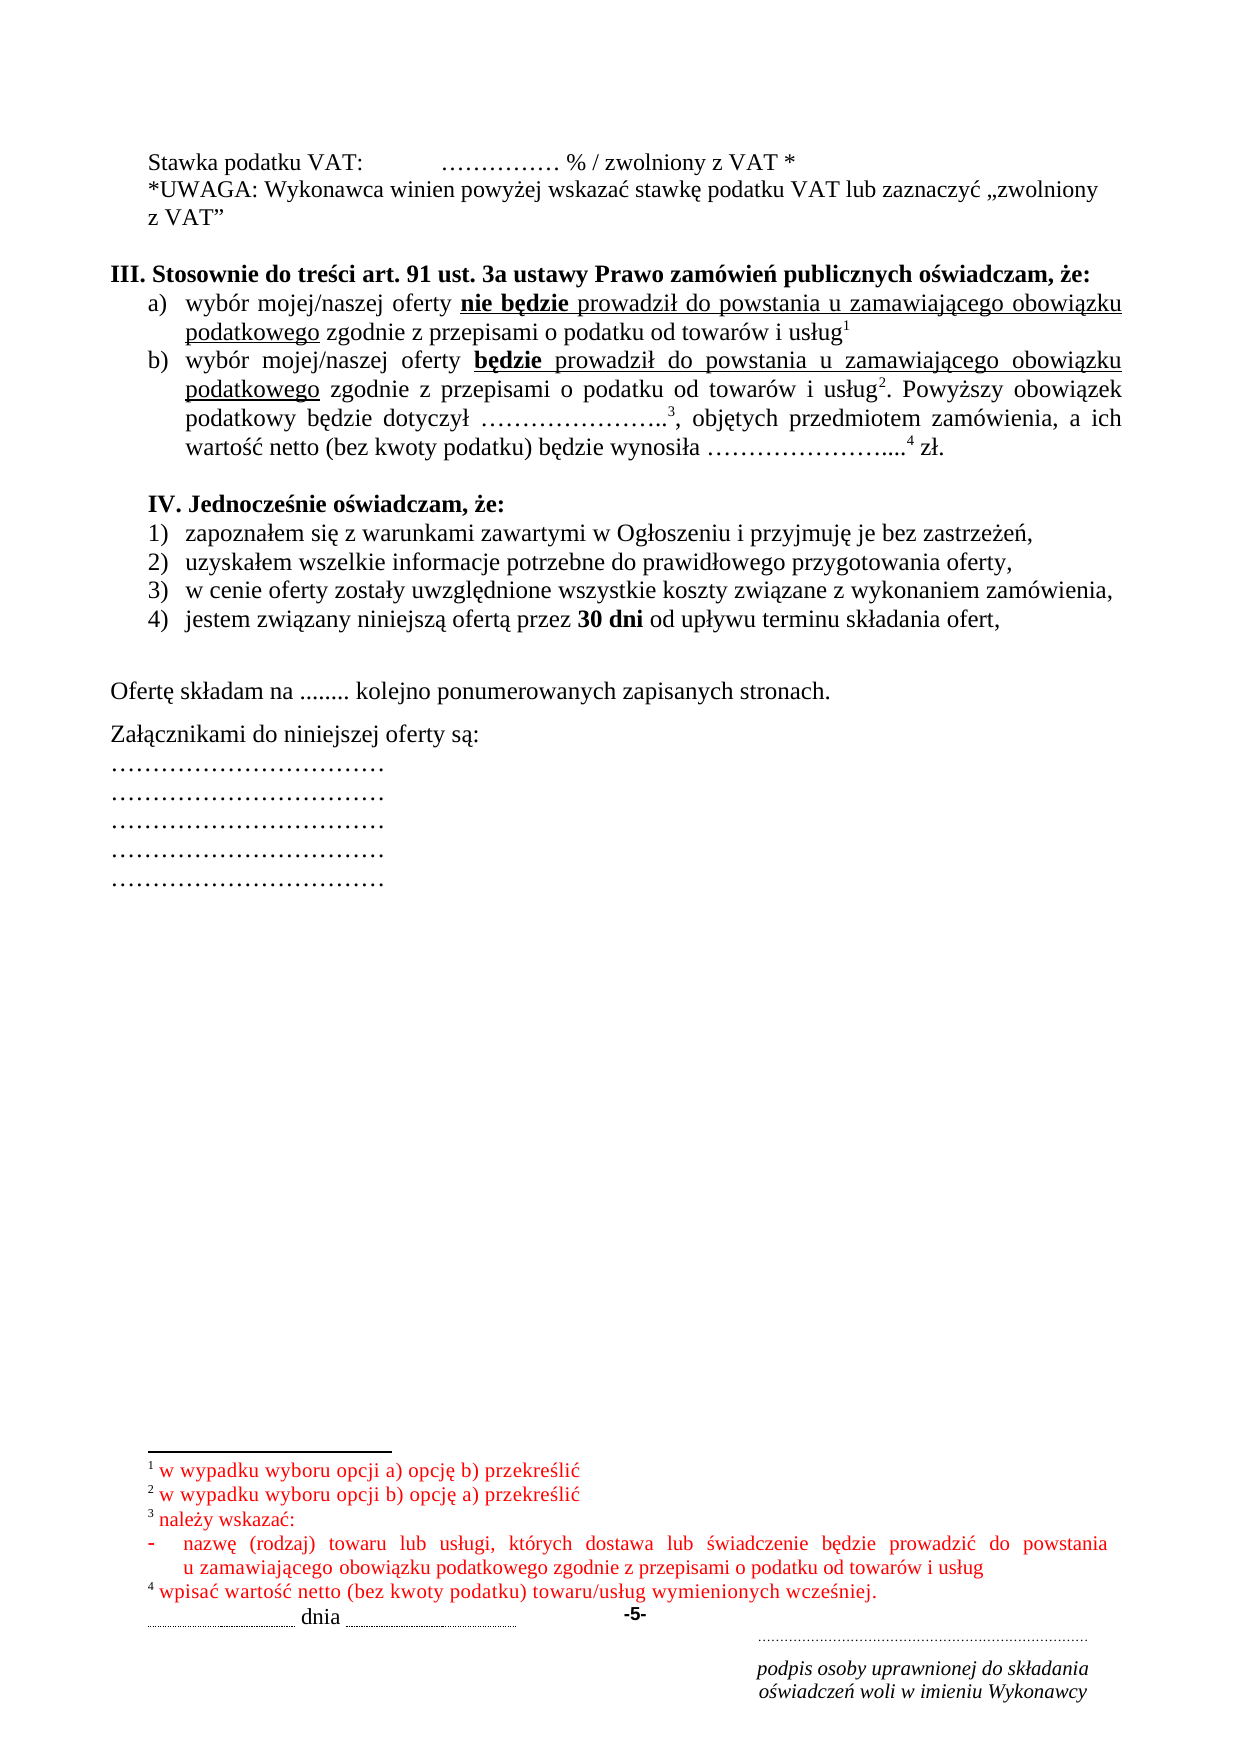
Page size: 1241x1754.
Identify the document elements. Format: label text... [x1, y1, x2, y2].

list uzyskałem wszelkie informacje potrzebne do prawidłowego przygotowania oferty, [148, 547, 1160, 576]
text Stawka podatku VAT: …………… % / zwolniony z VAT * [148, 148, 1122, 175]
list w cenie oferty zostały uwzględnione wszystkie koszty związane z wykonaniem zamówienia, [148, 576, 1160, 604]
list jestem związany niniejszą ofertą przez 30 dni od upływu terminu składania ofert, [148, 604, 1160, 633]
text III. Stosownie do treści art. 91 ust. 3a ustawy Prawo zamówień publicznych oświadczam, że: [110, 259, 1122, 288]
text Ofertę składam na ........ kolejno ponumerowanych zapisanych stronach. [110, 676, 1160, 705]
text …………………………… [110, 748, 1160, 777]
text …………………………… [110, 806, 1160, 834]
list wybór mojej/naszej oferty nie będzie prowadził do powstania u zamawiającego obowiązku podatkowego zgodnie z przepisami o podatku od towarów i usług [148, 288, 1122, 346]
text Załącznikami do niniejszej oferty są: [110, 719, 1160, 748]
text …………………………… [110, 777, 1160, 806]
text …………………………… [110, 863, 1160, 892]
list wybór mojej/naszej oferty będzie prowadził do powstania u zamawiającego obowiązku podatkowego zgodnie z przepisami o podatku od towarów i usług. Powyższy obowiązek podatkowy będzie dotyczył ………………….., objętych przedmiotem zamówienia, a ich wartość netto (bez kwoty podatku) będzie wynosiła ………………….... zł. [148, 346, 1122, 461]
text …………………………… [110, 834, 1160, 863]
text IV. Jednocześnie oświadczam, że: [148, 489, 1161, 518]
list zapoznałem się z warunkami zawartymi w Ogłoszeniu i przyjmuję je bez zastrzeżeń, [148, 518, 1160, 547]
text *UWAGA: Wykonawca winien powyżej wskazać stawkę podatku VAT lub zaznaczyć „zwolniony z VAT” [148, 175, 1122, 231]
